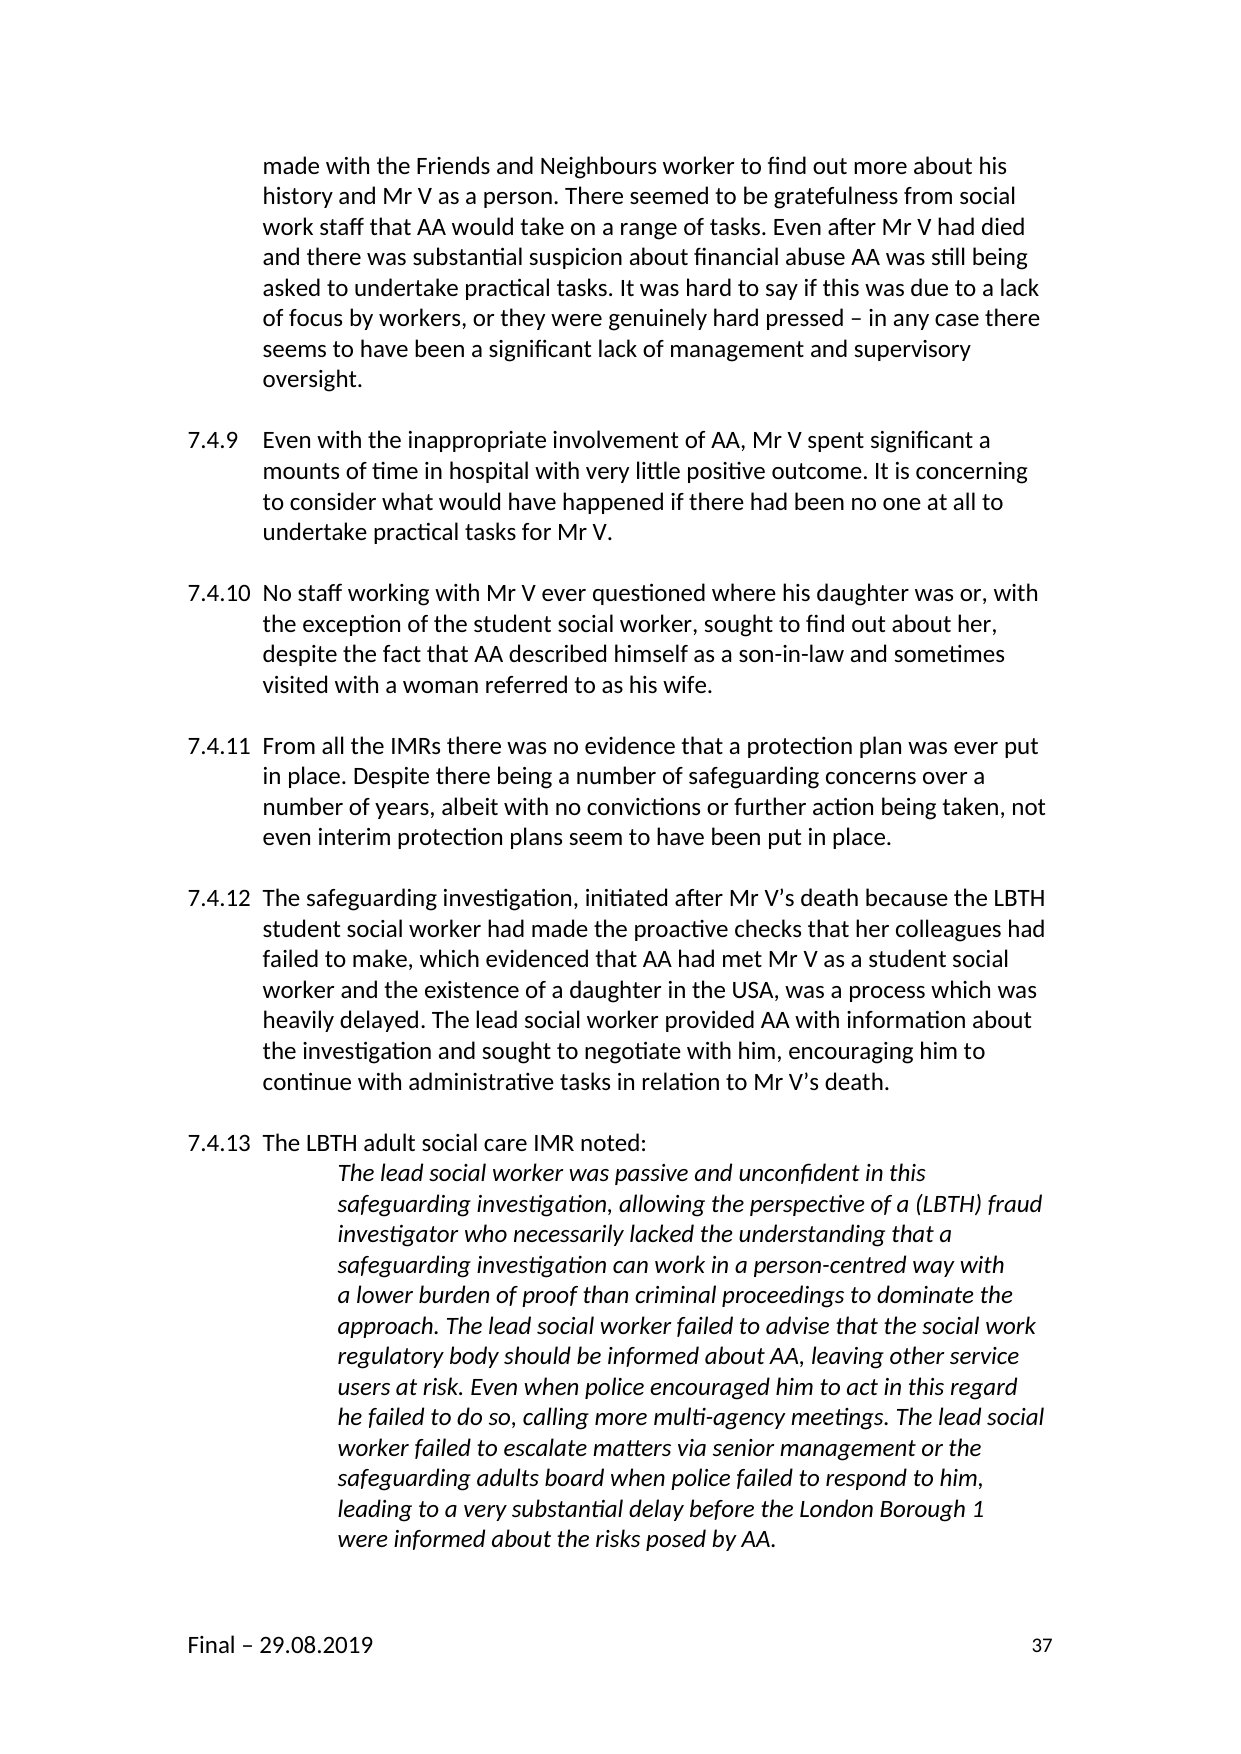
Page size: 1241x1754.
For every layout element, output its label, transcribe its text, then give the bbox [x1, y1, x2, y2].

text 7.4.11 From all the IMRs there was no evidence that a protection plan was ever put in place. Despite there being a number of safeguarding concerns over a number of years, albeit with no convictions or further action being taken, not even interim protection plans seem to have been put in place. [187, 730, 1053, 852]
text 7.4.9 Even with the inappropriate involvement of AA, Mr V spent significant a mounts of time in hospital with very little positive outcome. It is concerning to consider what would have happened if there had been no one at all to undertake practical tasks for Mr V. [187, 425, 1053, 547]
text 7.4.12 The safeguarding investigation, initiated after Mr V’s death because the LBTH student social worker had made the proactive checks that her colleagues had failed to make, which evidenced that AA had met Mr V as a student social worker and the existence of a daughter in the USA, was a process which was heavily delayed. The lead social worker provided AA with information about the investigation and sought to negotiate with him, encouraging him to continue with administrative tasks in relation to Mr V’s death. [187, 882, 1053, 1096]
text 7.4.10 No staff working with Mr V ever questioned where his daughter was or, with the exception of the student social worker, sought to find out about her, despite the fact that AA described himself as a son-in-law and sometimes visited with a woman referred to as his wife. [187, 577, 1053, 699]
text The lead social worker was passive and unconfident in this safeguarding investigation, allowing the perspective of a (LBTH) fraud investigator who necessarily lacked the understanding that a safeguarding investigation can work in a person-centred way with a lower burden of proof than criminal proceedings to dominate the approach. The lead social worker failed to advise that the social work regulatory body should be informed about AA, leaving other service users at risk. Even when police encouraged him to act in this regard he failed to do so, calling more multi-agency meetings. The lead social worker failed to escalate matters via senior management or the safeguarding adults board when police failed to respond to him, leading to a very substantial delay before the London Borough 1 were informed about the risks posed by AA. [187, 1157, 1053, 1554]
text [187, 150, 1053, 394]
text 7.4.13 The LBTH adult social care IMR noted: [187, 1127, 1053, 1157]
